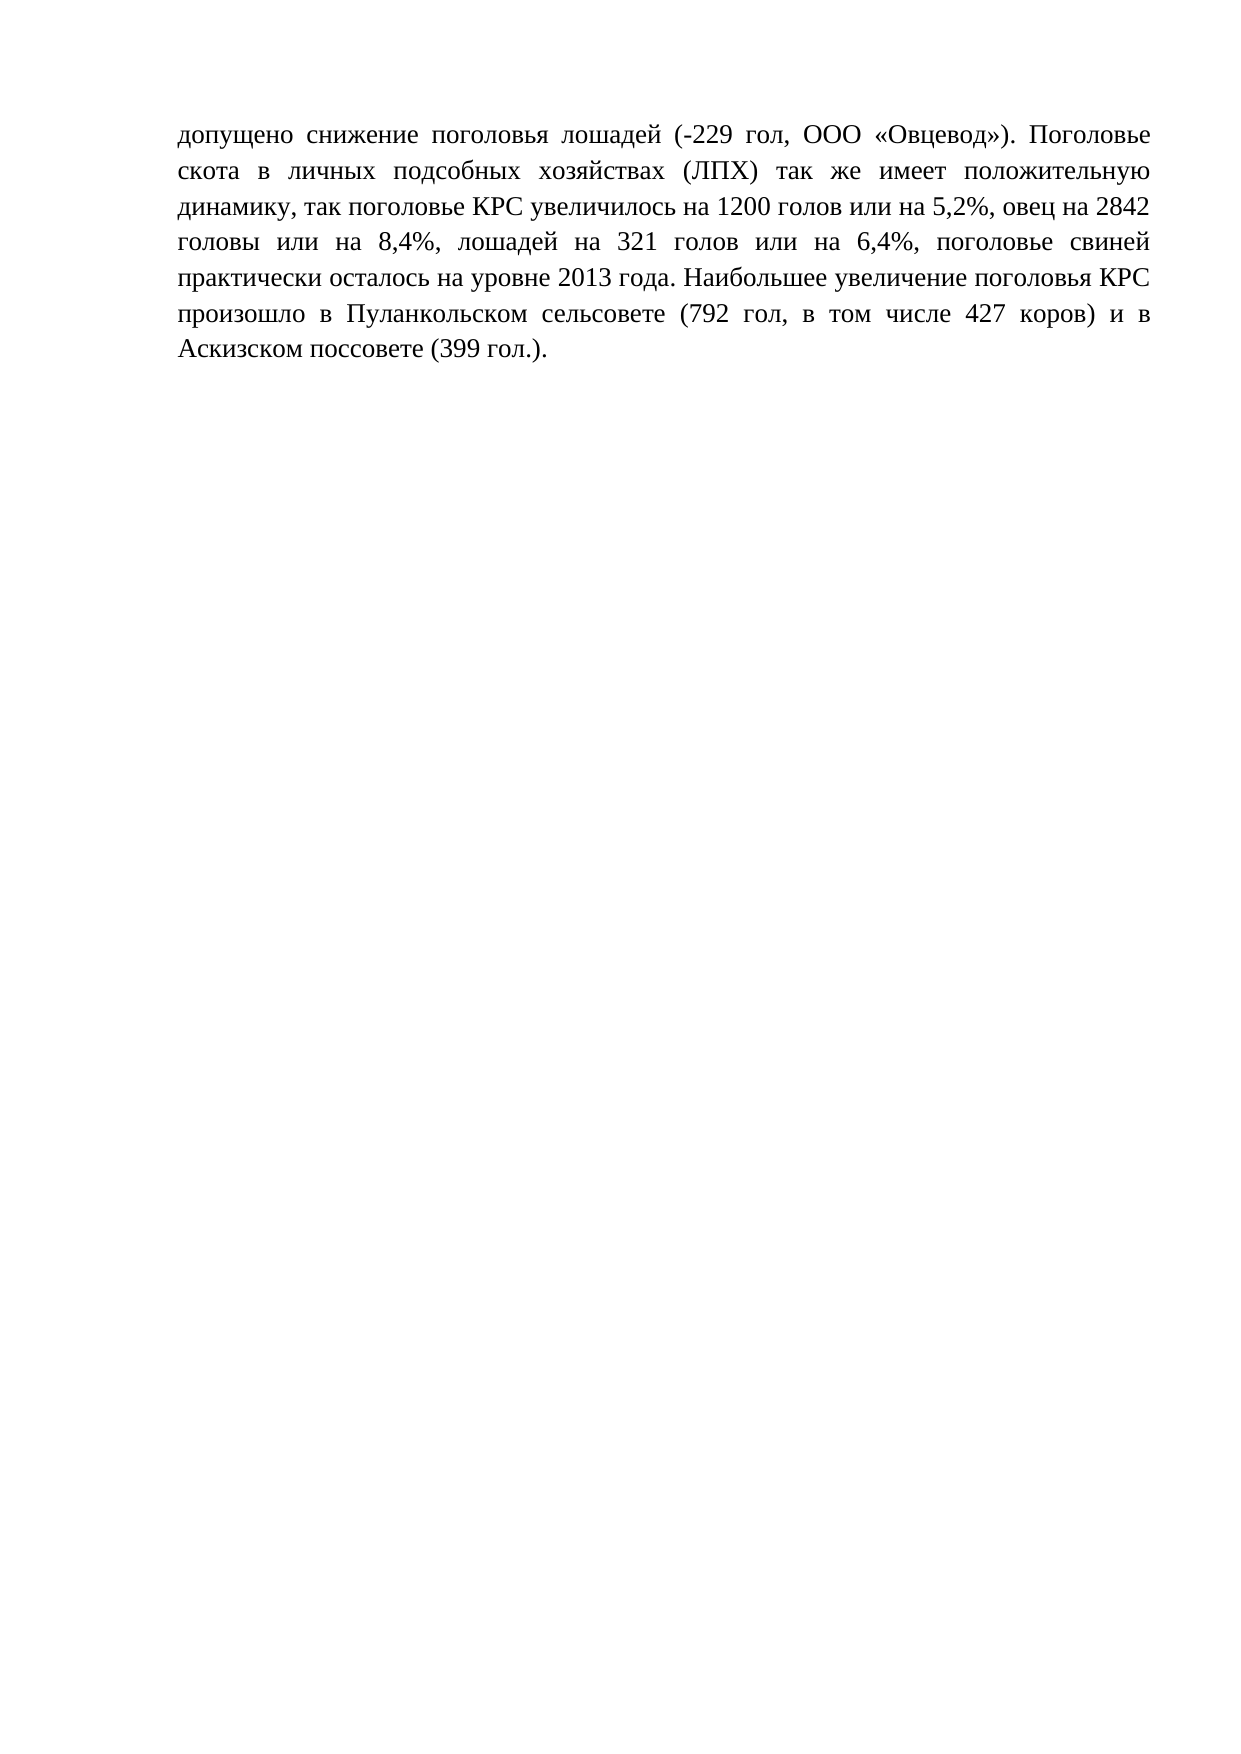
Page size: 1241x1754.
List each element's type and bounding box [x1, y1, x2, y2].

text [177, 118, 1152, 364]
